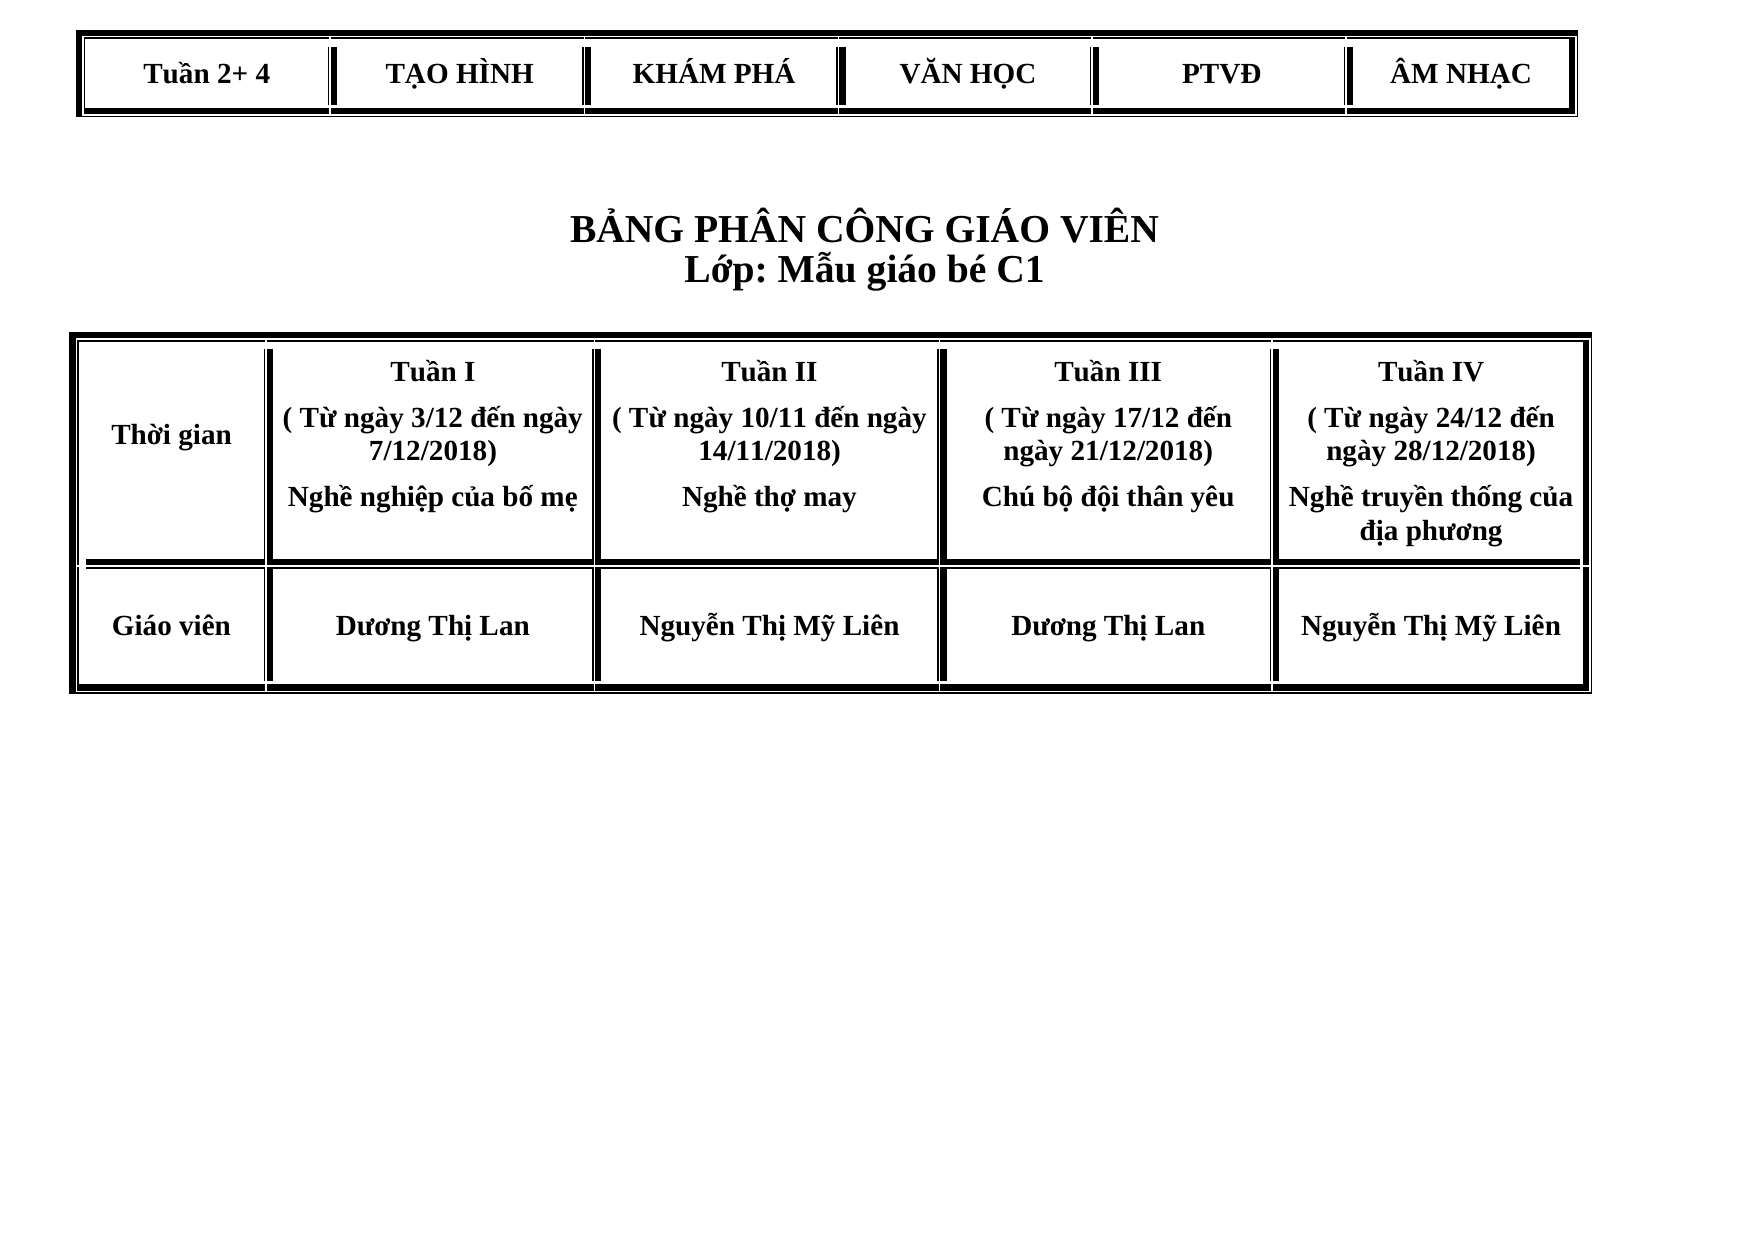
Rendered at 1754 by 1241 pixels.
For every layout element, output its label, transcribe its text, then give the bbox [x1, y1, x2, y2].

table_cell PTVĐ [1094, 36, 1348, 108]
text BẢNG PHÂN CÔNG GIÁO VIÊN [104, 209, 1624, 250]
table_header Tuần IV ( Từ ngày 24/12 đến ngày 28/12/2018) Nghề truyền thống của địa phương [1274, 342, 1583, 559]
table_cell Nguyễn Thị Mỹ Liên [1274, 559, 1587, 684]
table_header Tuần I ( Từ ngày 3/12 đến ngày 7/12/2018) Nghề nghiệp của bố mẹ [269, 338, 597, 559]
table_header Tuần III ( Từ ngày 17/12 đến ngày 21/12/2018) Chú bộ đội thân yêu [942, 338, 1274, 559]
table_cell Tuần 2+ 4 [82, 36, 332, 108]
table_cell VĂN HỌC [841, 36, 1094, 108]
table_cell Dương Thị Lan [942, 559, 1274, 684]
table_cell KHÁM PHÁ [587, 36, 841, 108]
table_cell Nguyễn Thị Mỹ Liên [597, 559, 942, 684]
table_cell TẠO HÌNH [333, 36, 587, 108]
text Lớp: Mẫu giáo bé C1 [104, 250, 1624, 291]
table_cell Dương Thị Lan [269, 559, 597, 684]
table_header Tuần II ( Từ ngày 10/11 đến ngày 14/11/2018) Nghề thợ may [597, 338, 942, 559]
table_cell Giáo viên [76, 559, 268, 684]
table_cell ÂM NHẠC [1349, 39, 1569, 108]
table_header Thời gian [76, 338, 268, 559]
